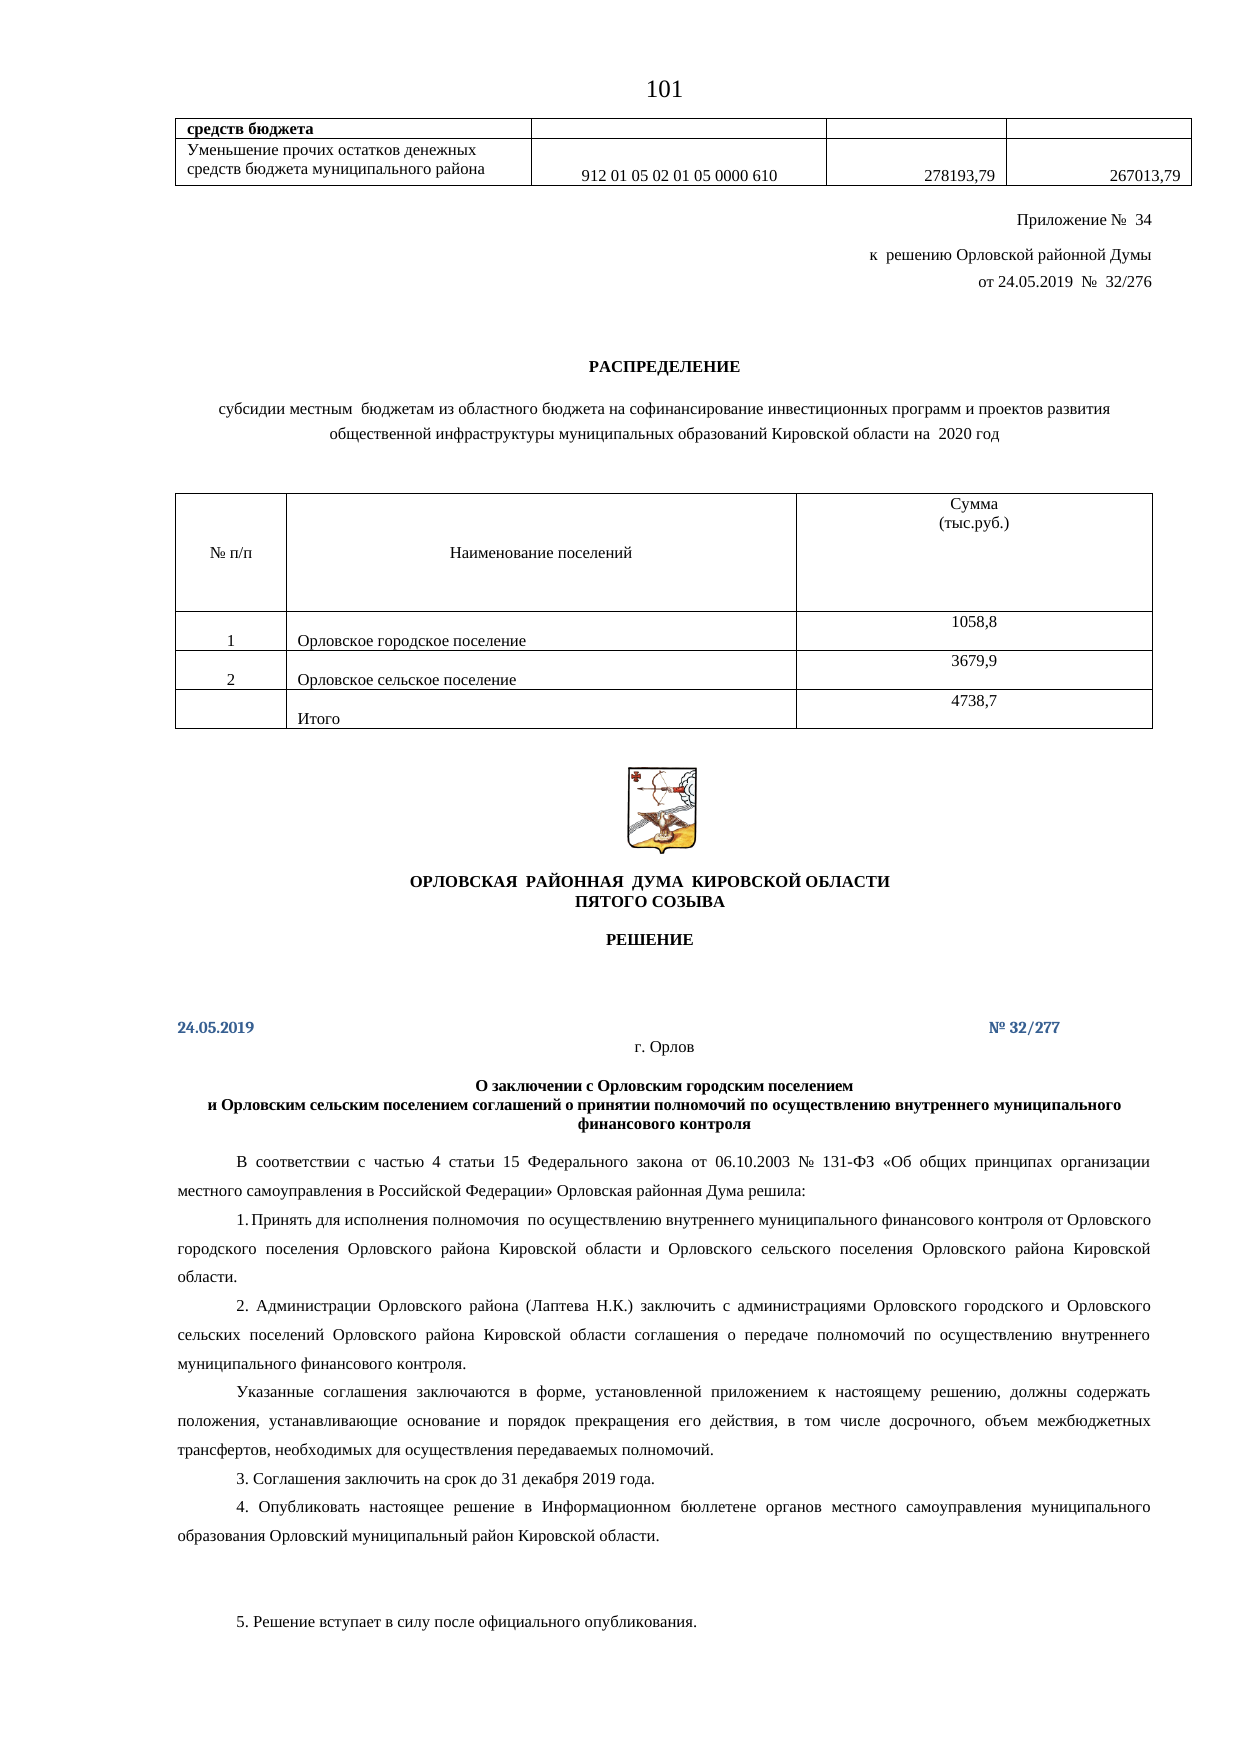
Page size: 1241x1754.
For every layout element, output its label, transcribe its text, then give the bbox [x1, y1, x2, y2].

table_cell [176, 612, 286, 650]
text РАСПРЕДЕЛЕНИЕ [177, 293, 1152, 393]
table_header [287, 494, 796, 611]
text В соответствии с частью 4 статьи 15 Федерального закона от 06.10.2003 № 131-ФЗ «Об общих принципах организации местного самоуправления в Российской Федерации» Орловская районная Дума решила: [177, 1152, 1152, 1200]
text 1. Принять для исполнения полномочия по осуществлению внутреннего муниципального финансового контроля от Орловского городского поселения Орловского района Кировской области и Орловского сельского поселения Орловского района Кировской области. [177, 1210, 1152, 1286]
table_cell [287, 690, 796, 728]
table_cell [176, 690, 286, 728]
text пятого созыва [177, 891, 1122, 911]
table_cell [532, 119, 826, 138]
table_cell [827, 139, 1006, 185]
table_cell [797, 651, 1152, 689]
text финансового контроля [177, 1114, 1152, 1133]
text к решению Орловской районной Думы [177, 230, 1152, 268]
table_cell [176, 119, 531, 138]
text Приложение № 34 [177, 205, 1152, 230]
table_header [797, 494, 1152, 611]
text 3. Соглашения заключить на срок до 31 декабря 2019 года. [177, 1468, 1152, 1488]
text 2. Администрации Орловского района (Лаптева Н.К.) заключить с администрациями Орловского городского и Орловского сельских поселений Орловского района Кировской области соглашения о передаче полномочий по осуществлению внутреннего муниципального финансового контроля. [177, 1296, 1152, 1373]
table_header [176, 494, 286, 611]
subtitle 24.05.2019 № 32/277 [177, 1018, 1122, 1037]
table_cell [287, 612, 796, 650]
text и Орловским сельским поселением соглашений о принятии полномочий по осуществлению внутреннего муниципального [177, 1095, 1152, 1114]
text РЕШЕНИЕ [177, 930, 1122, 949]
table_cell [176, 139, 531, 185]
text 5. Решение вступает в силу после официального опубликования. [177, 1612, 1152, 1631]
picture [627, 767, 697, 854]
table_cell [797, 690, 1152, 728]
text О заключении с Орловским городским поселением [177, 1076, 1152, 1095]
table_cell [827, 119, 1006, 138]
text г. Орлов [177, 1037, 1152, 1056]
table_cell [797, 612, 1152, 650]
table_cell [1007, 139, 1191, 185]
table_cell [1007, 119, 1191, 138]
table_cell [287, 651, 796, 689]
text Орловская районная Дума кировской области [177, 872, 1122, 891]
text 4. Опубликовать настоящее решение в Информационном бюллетене органов местного самоуправления муниципального образования Орловский муниципальный район Кировской области. [177, 1497, 1152, 1545]
text субсидии местным бюджетам из областного бюджета на софинансирование инвестиционных программ и проектов развития общественной инфраструктуры муниципальных образований Кировской области на 2020 год [177, 393, 1152, 443]
text от 24.05.2019 № 32/276 [177, 268, 1152, 293]
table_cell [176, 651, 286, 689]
text Указанные соглашения заключаются в форме, установленной приложением к настоящему решению, должны содержать положения, устанавливающие основание и порядок прекращения его действия, в том числе досрочного, объем межбюджетных трансфертов, необходимых для осуществления передаваемых полномочий. [177, 1382, 1152, 1459]
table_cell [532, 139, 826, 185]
